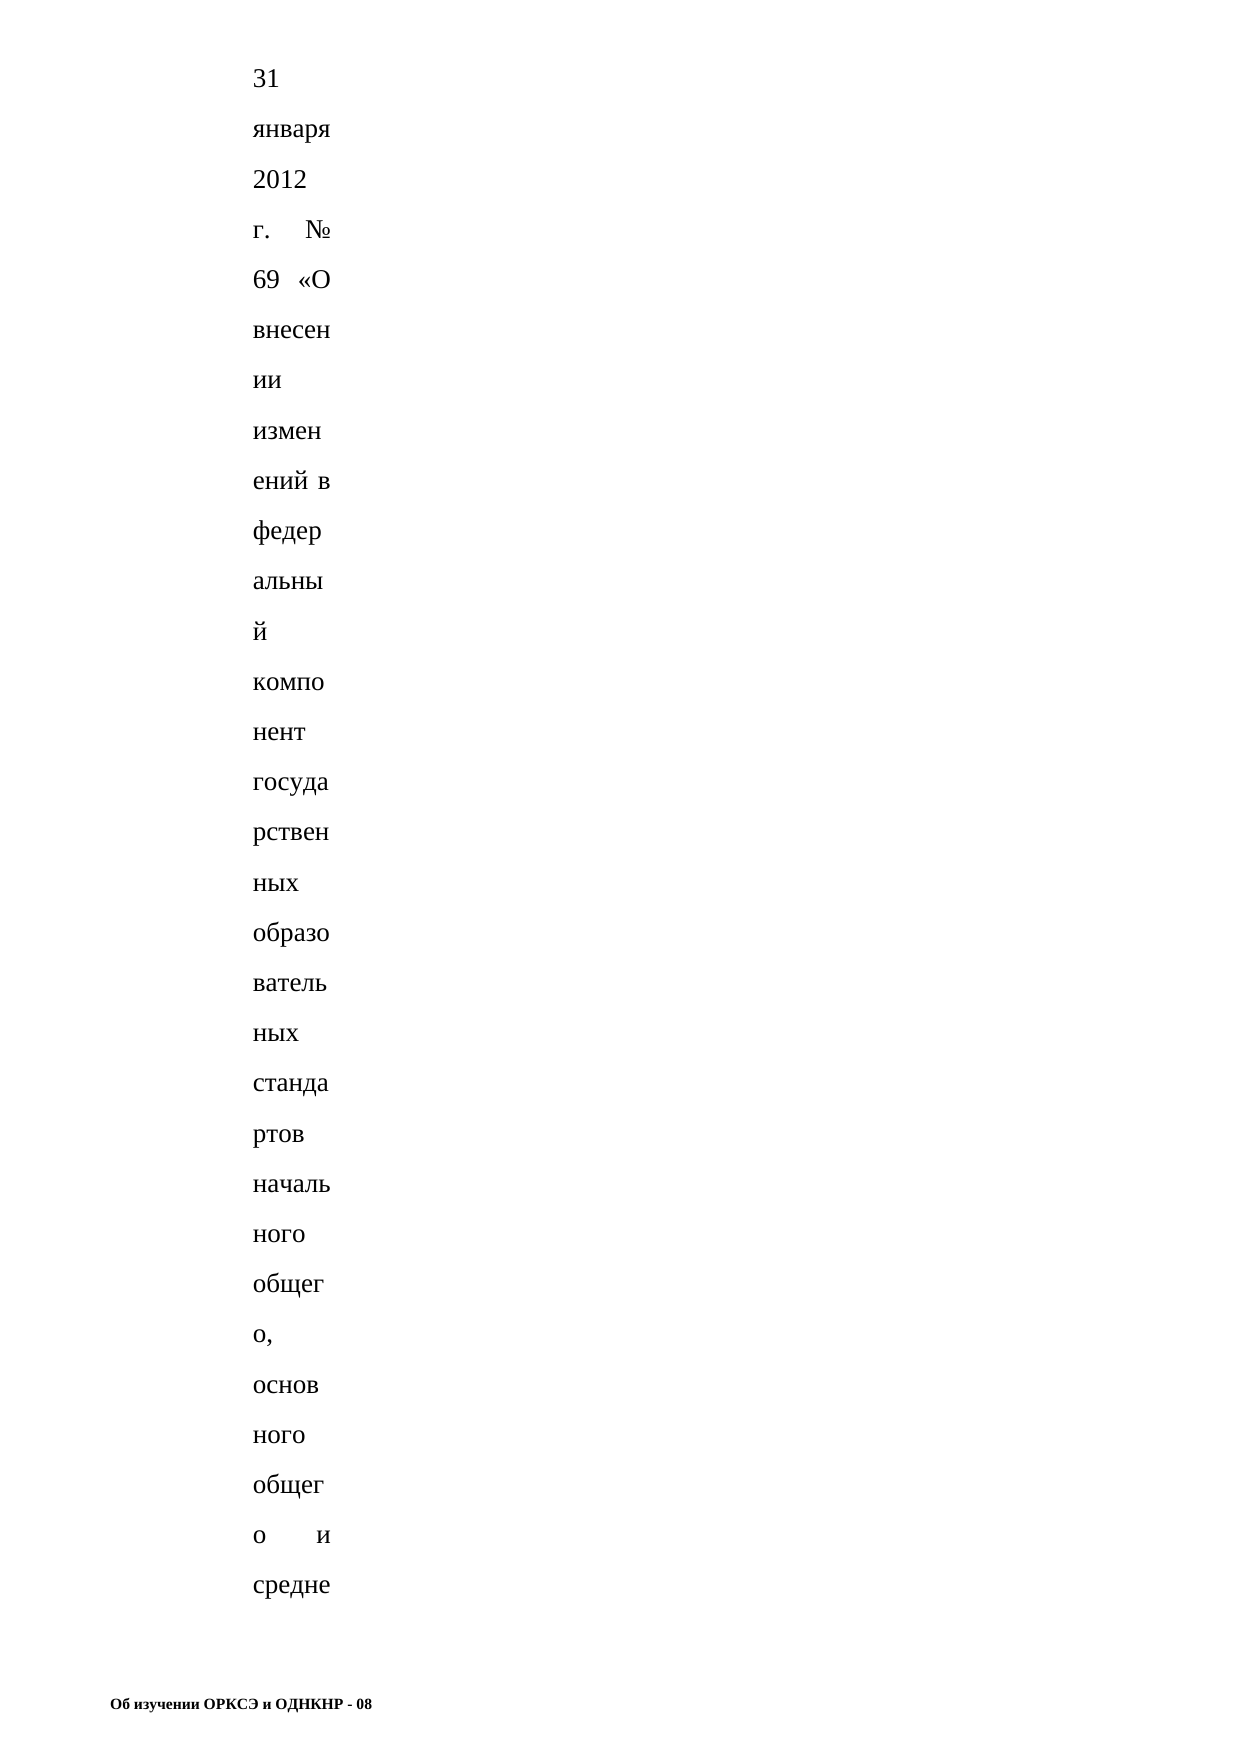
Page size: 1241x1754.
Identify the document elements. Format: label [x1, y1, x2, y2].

text [253, 48, 331, 1604]
